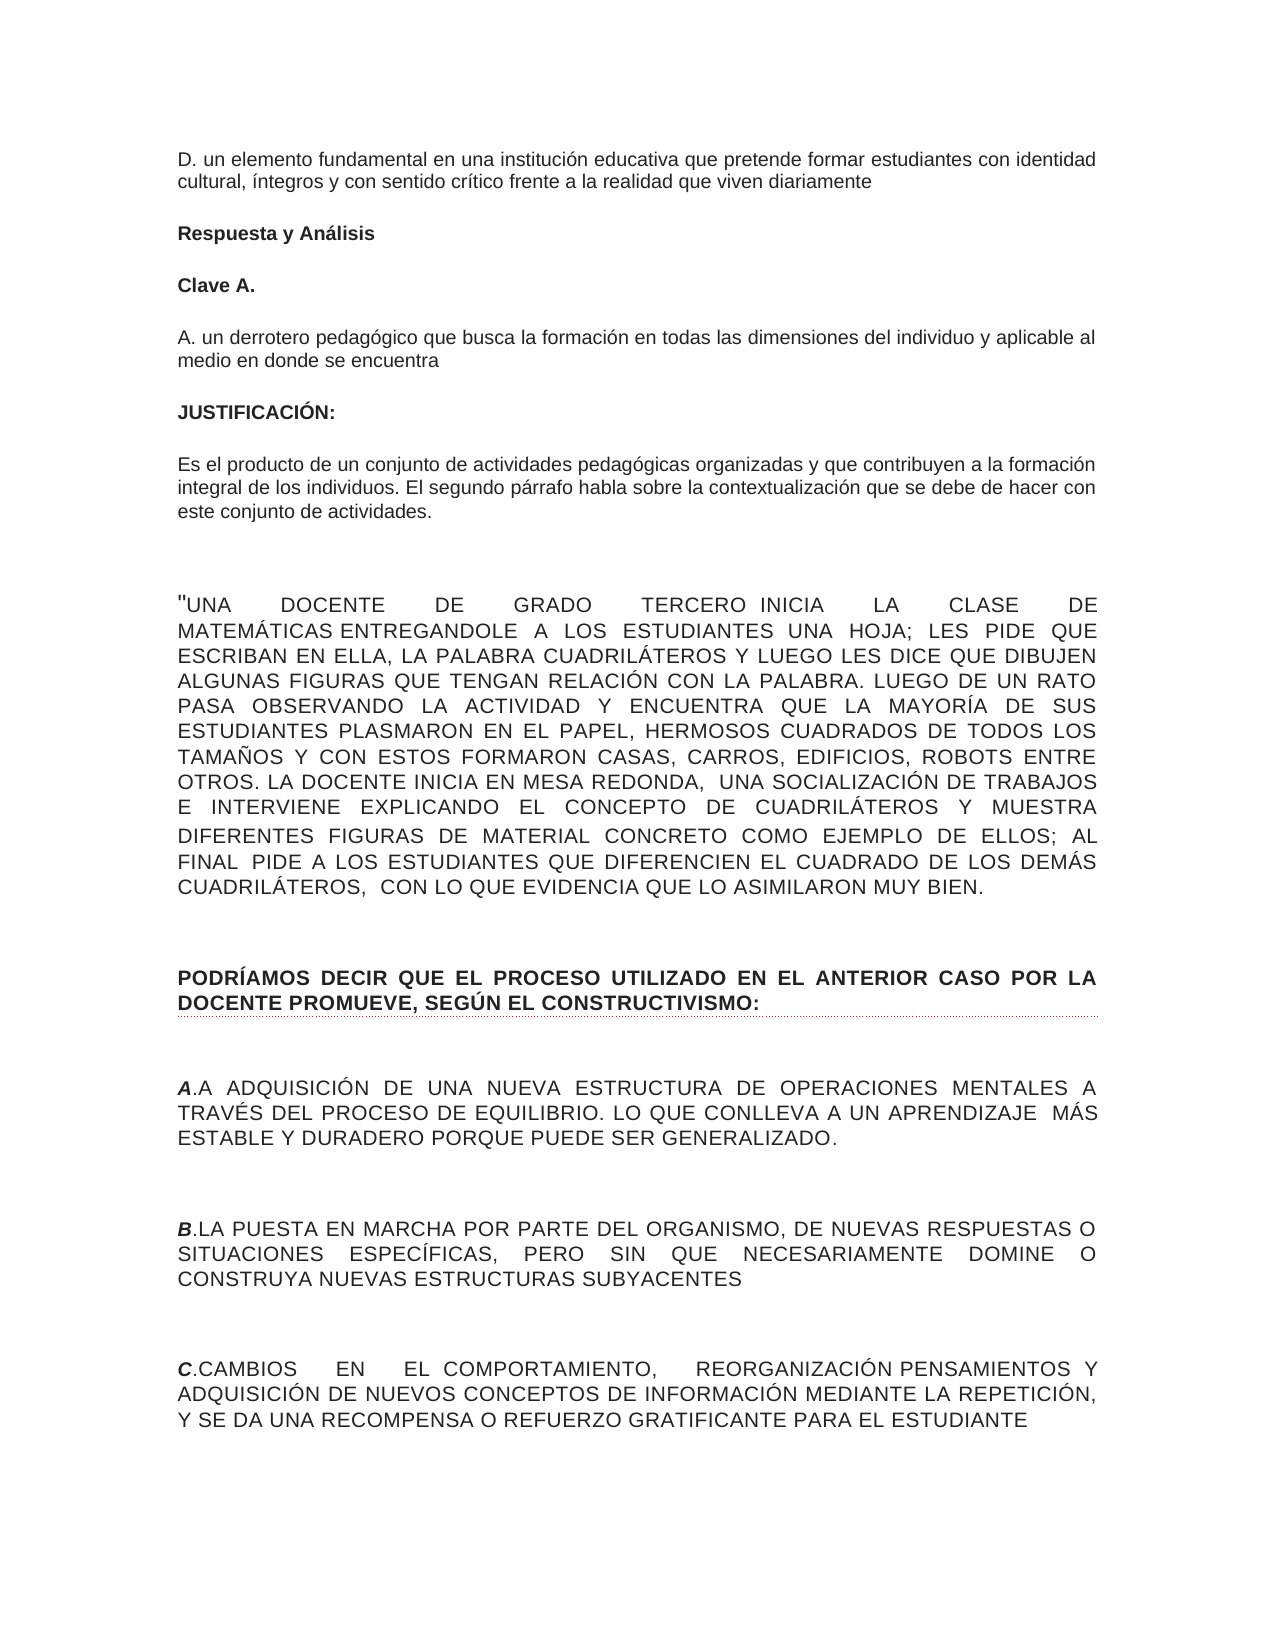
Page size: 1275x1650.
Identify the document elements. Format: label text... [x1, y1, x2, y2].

text Es el producto de un conjunto de actividades pedagógicas organizadas y que contribuyen a la formación integral de los individuos. El segundo párrafo habla sobre la contextualización que se debe de hacer con este conjunto de actividades. [177, 452, 1098, 523]
text JUSTIFICACIÓN: [177, 401, 1098, 423]
subtitle Podríamos decir que el proceso utilizado en el anterior caso por la docente promueve, según el constructivismo: [177, 965, 1098, 1017]
text "Una docente de grado tercero inicia la clase de matemáticas entregandole a los estudiantes una hoja; les pide que escriban en ella, la palabra cuadriláteros y luego les dice que dibujen algunas figuras que tengan relación con la palabra. Luego de un rato pasa observando la actividad y encuentra que la mayoría de sus estudiantes plasmaron en el papel, hermosos cuadrados de todos los tamaños y con estos formaron casas, carros, edificios, robots entre otros. La docente inicia en mesa redonda, una socialización de trabajos e interviene explicando el concepto de cuadriláteros y muestra diferentes figuras de material concreto como ejemplo de ellos; al final pide a los estudiantes que diferencien el cuadrado de los demás cuadriláteros, con lo que evidencia que lo asimilaron muy bien. [177, 589, 1098, 899]
text B.la puesta en marcha por parte del organismo, de nuevas respuestas o situaciones específicas, pero sin que necesariamente domine o construya nuevas estructuras subyacentes [177, 1216, 1098, 1291]
text A. un derrotero pedagógico que busca la formación en todas las dimensiones del individuo y aplicable al medio en donde se encuentra [177, 326, 1098, 371]
text Clave A. [177, 274, 1098, 297]
text D. un elemento fundamental en una institución educativa que pretende formar estudiantes con identidad cultural, íntegros y con sentido crítico frente a la realidad que viven diariamente [177, 148, 1098, 193]
text Respuesta y Análisis [177, 222, 1098, 245]
text A.a adquisición de una nueva estructura de operaciones mentales a través del proceso de equilibrio. Lo que conlleva a un aprendizaje más estable y duradero porque puede ser generalizado. [177, 1076, 1098, 1150]
text C.cambios en el comportamiento, reorganización pensamientos y adquisición de nuevos conceptos de información mediante la repetición, y se da una recompensa o refuerzo gratificante para el estudiante [177, 1357, 1098, 1431]
